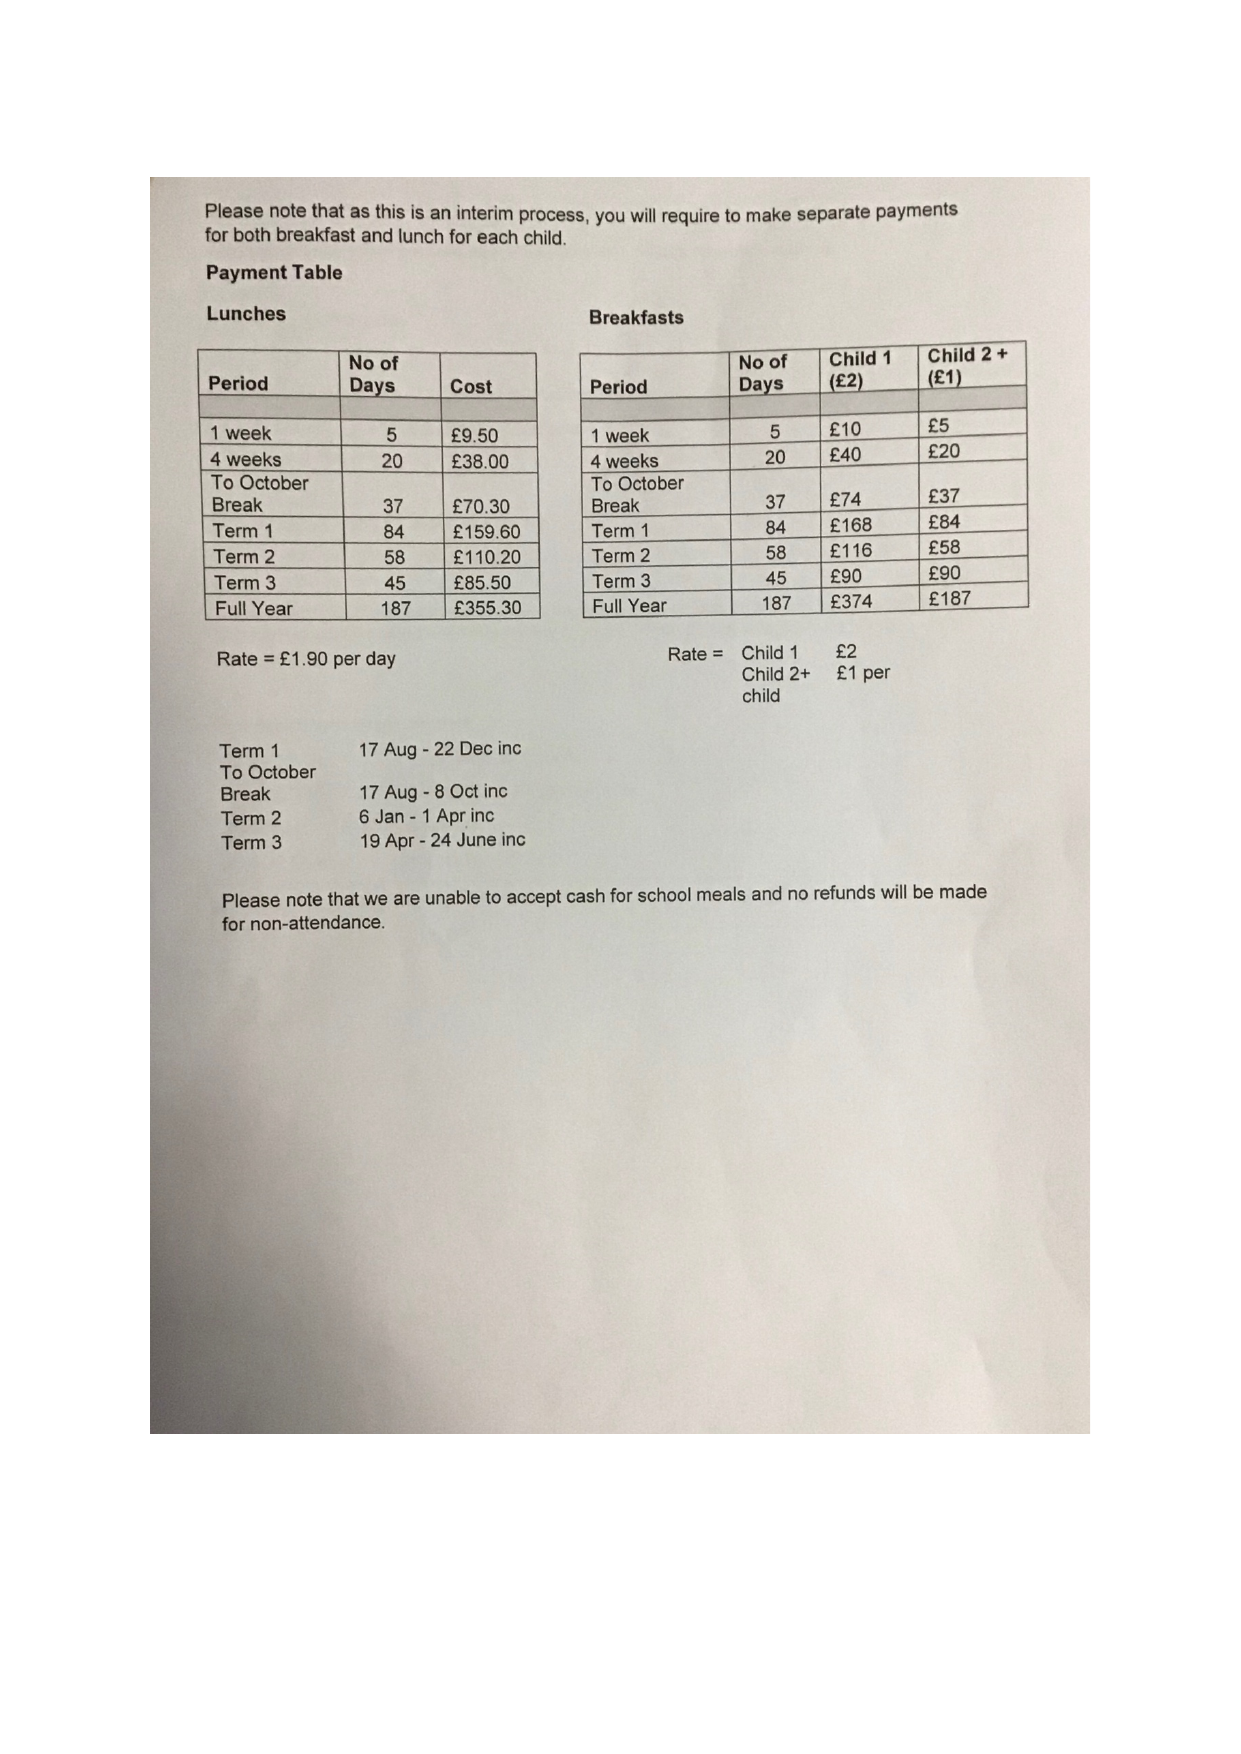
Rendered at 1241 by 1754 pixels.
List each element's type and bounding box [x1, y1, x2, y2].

picture [150, 177, 1091, 1434]
